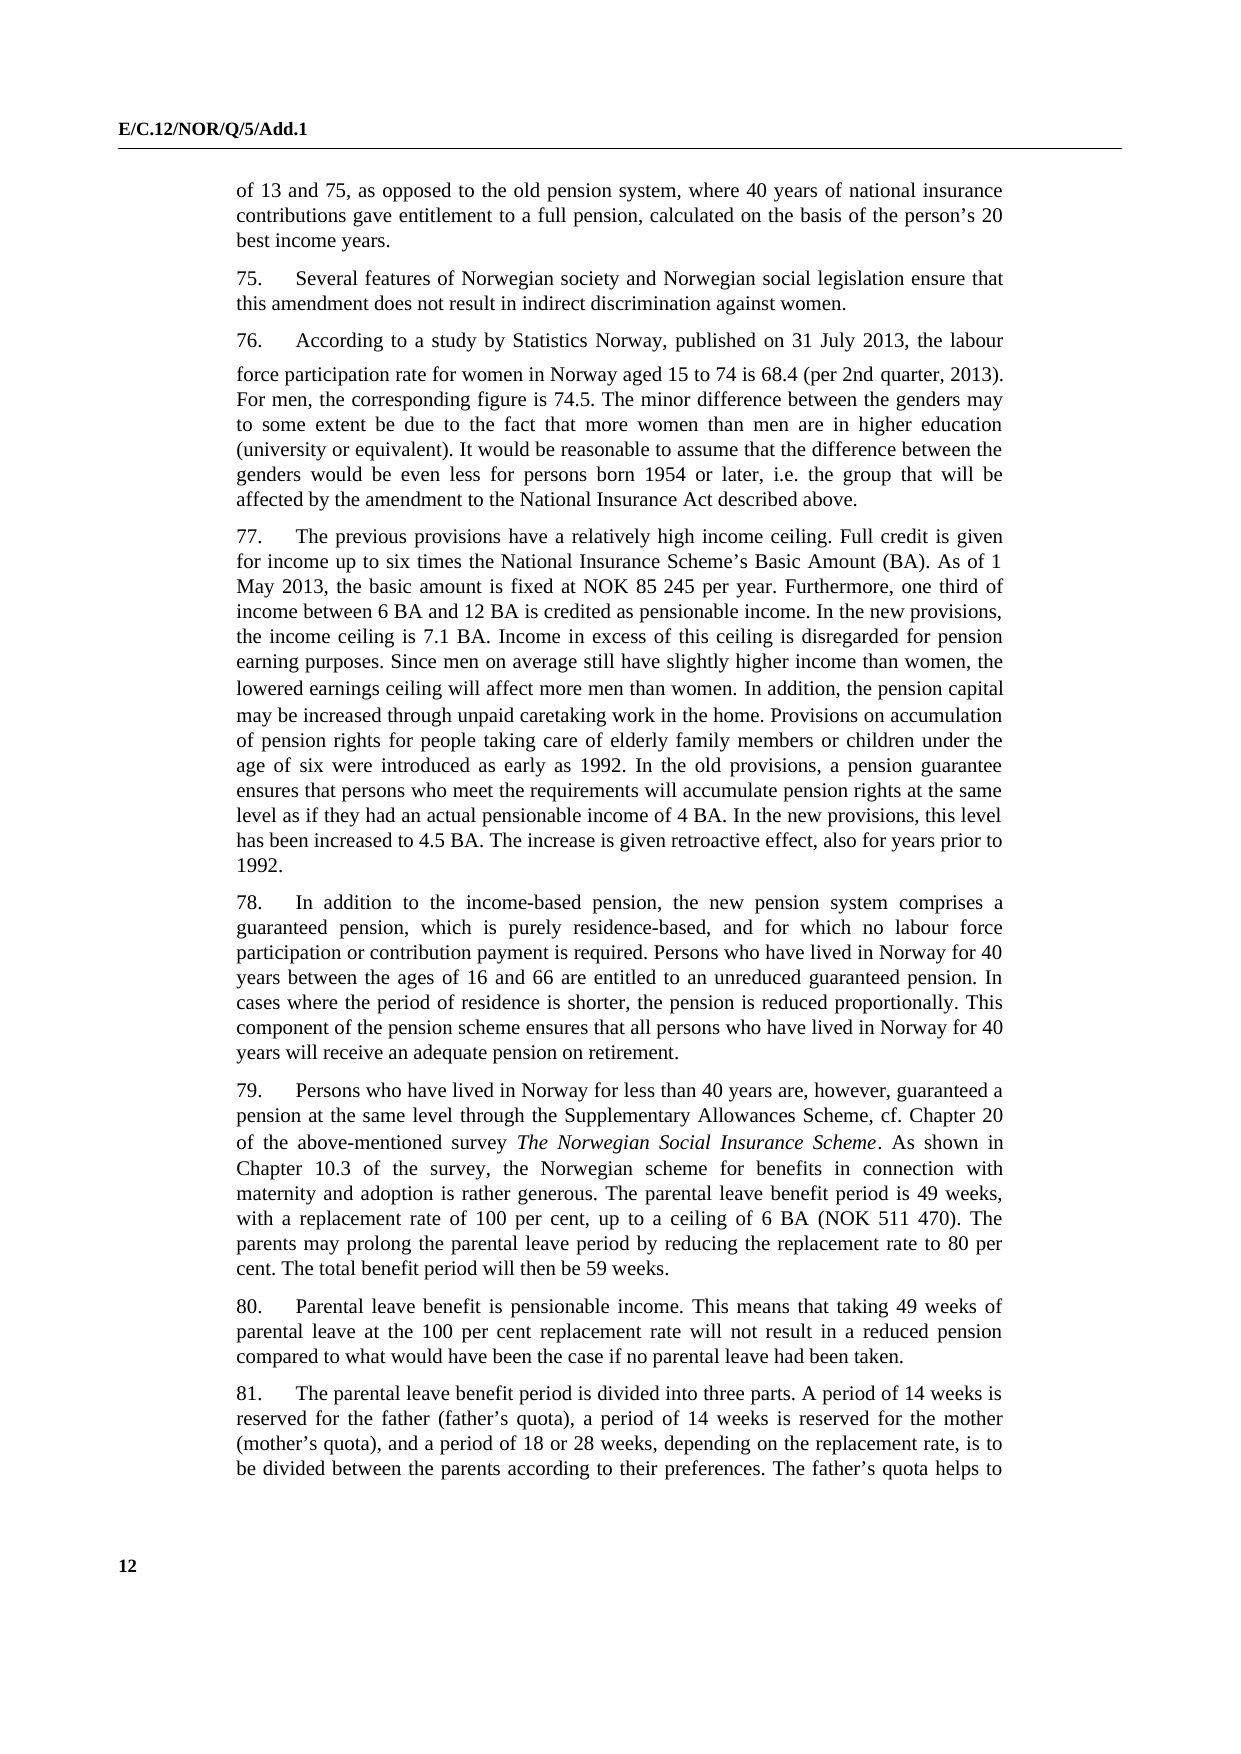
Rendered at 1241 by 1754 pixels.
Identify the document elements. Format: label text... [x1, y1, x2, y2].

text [236, 1380, 1004, 1480]
text 75. Several features of Norwegian society and Norwegian social legislation ensure that this amendment does not result in indirect discrimination against women. [236, 265, 1004, 315]
text 78. In addition to the income-based pension, the new pension system comprises a guaranteed pension, which is purely residence-based, and for which no labour force participation or contribution payment is required. Persons who have lived in for 40 years between the ages of 16 and 66 are entitled to an unreduced guaranteed pension. In cases where the period of residence is shorter, the pension is reduced proportionally. This component of the pension scheme ensures that all persons who have lived in for 40 years will receive an adequate pension on retirement. [236, 889, 1004, 1064]
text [236, 177, 1004, 252]
text 76. According to a study by Statistics Norway, published on 31 July 2013, the labour force participation rate for women in aged 15 to 74 is 68.4 (per 2nd quarter, 2013). For men, the corresponding figure is 74.5. The minor difference between the genders may to some extent be due to the fact that more women than men are in higher education (university or equivalent). It would be reasonable to assume that the difference between the genders would be even less for persons born 1954 or later, i.e. the group that will be affected by the amendment to the National Insurance Act described above. [236, 327, 1004, 511]
text 77. The previous provisions have a relatively high income ceiling. Full credit is given for income up to six times the National Insurance Scheme’s Basic Amount (BA). As of 1 May 2013, the basic amount is fixed at NOK 85 245 per year. Furthermore, one third of income between 6 BA and 12 BA is credited as pensionable income. In the new provisions, the income ceiling is 7.1 BA. Income in excess of this ceiling is disregarded for pension earning purposes. Since men on average still have slightly higher income than women, the lowered earnings ceiling will affect more men than women. In addition, the pension capital may be increased through unpaid caretaking work in the home. Provisions on accumulation of pension rights for people taking care of elderly family members or children under the age of six were introduced as early as 1992. In the old provisions, a pension guarantee ensures that persons who meet the requirements will accumulate pension rights at the same level as if they had an actual pensionable income of 4 BA. In the new provisions, this level has been increased to 4.5 BA. The increase is given retroactive effect, also for years prior to 1992. [236, 523, 1004, 877]
text 80. Parental leave benefit is pensionable income. This means that taking 49 weeks of parental leave at the 100 per cent replacement rate will not result in a reduced pension compared to what would have been the case if no parental leave had been taken. [236, 1293, 1004, 1368]
text 79. Persons who have lived in for less than 40 years are, however, guaranteed a pension at the same level through the Supplementary Allowances Scheme, cf. Chapter 20 of the above-mentioned survey The Norwegian Social Insurance Scheme. As shown in Chapter 10.3 of the survey, the Norwegian scheme for benefits in connection with maternity and adoption is rather generous. The parental leave benefit period is 49 weeks, with a replacement rate of 100 per cent, up to a ceiling of 6 BA (NOK 511 470). The parents may prolong the parental leave period by reducing the replacement rate to 80 per cent. The total benefit period will then be 59 weeks. [236, 1077, 1004, 1280]
